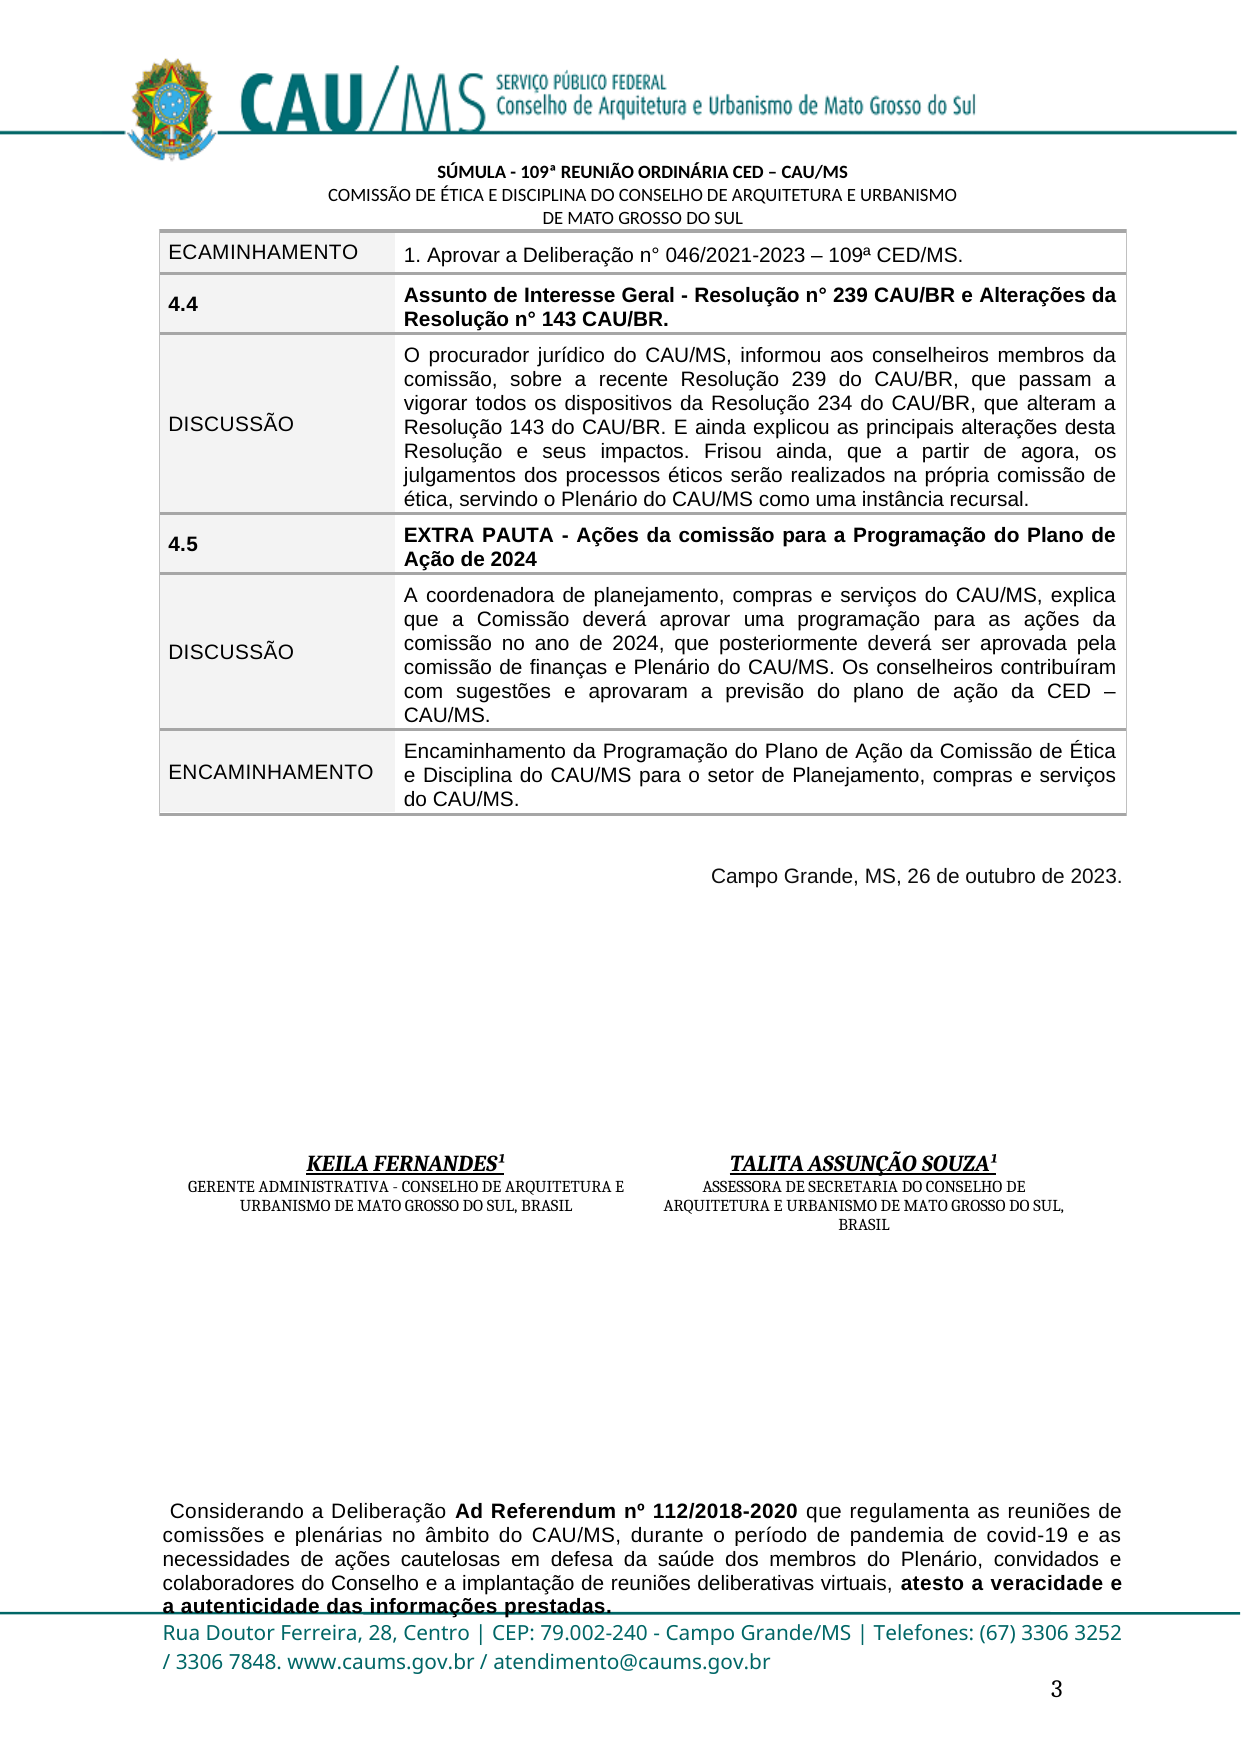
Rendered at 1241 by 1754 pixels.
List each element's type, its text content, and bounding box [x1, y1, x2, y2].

table_cell ECAMINHAMENTO [160, 233, 395, 272]
table_cell 1. Aprovar a Deliberação n° 046/2021-2023 – 109ª CED/MS. [395, 233, 1126, 272]
table_cell Assunto de Interesse Geral - Resolução n° 239 CAU/BR e Alterações da Resolução n° 143 CAU/BR. [395, 275, 1126, 332]
text Considerando a Deliberação Ad Referendum nº 112/2018-2020 que regulamenta as reuniões de comissões e plenárias no âmbito do CAU/MS, durante o período de pandemia de covid-19 e as necessidades de ações cautelosas em defesa da saúde dos membros do Plenário, convidados e colaboradores do Conselho e a implantação de reuniões deliberativas virtuais, atesto a veracidade e a autenticidade das informações prestadas. [162, 1498, 1123, 1618]
table_cell A coordenadora de planejamento, compras e serviços do CAU/MS, explica que a Comissão deverá aprovar uma programação para as ações da comissão no ano de 2024, que posteriormente deverá ser aprovada pela comissão de finanças e Plenário do CAU/MS. Os conselheiros contribuíram com sugestões e aprovaram a previsão do plano de ação da CED – CAU/MS. [395, 575, 1126, 728]
table_cell DISCUSSÃO [160, 335, 395, 512]
table_cell Encaminhamento da Programação do Plano de Ação da Comissão de Ética e Disciplina do CAU/MS para o setor de Planejamento, compras e serviços do CAU/MS. [395, 731, 1126, 812]
table_cell EXTRA PAUTA - Ações da comissão para a Programação do Plano de Ação de 2024 [395, 515, 1126, 572]
table_cell O procurador jurídico do CAU/MS, informou aos conselheiros membros da comissão, sobre a recente Resolução 239 do CAU/BR, que passam a vigorar todos os dispositivos da Resolução 234 do CAU/BR, que alteram a Resolução 143 do CAU/BR. E ainda explicou as principais alterações desta Resolução e seus impactos. Frisou ainda, que a partir de agora, os julgamentos dos processos éticos serão realizados na própria comissão de ética, servindo o Plenário do CAU/MS como uma instância recursal. [395, 335, 1126, 512]
picture [0, 40, 1237, 165]
table_header KEILA FERNANDES¹ GERENTE ADMINISTRATIVA - CONSELHO DE ARQUITETURA E URBANISMO DE MATO GROSSO DO SUL, BRASIL [163, 1151, 650, 1235]
text Campo Grande, MS, 26 de outubro de 2023. [162, 863, 1123, 887]
table_header TALITA ASSUNÇÃO SOUZA¹ ASSESSORA DE SECRETARIA DO CONSELHO DE ARQUITETURA E URBANISMO DE MATO GROSSO DO SUL, BRASIL [650, 1151, 1078, 1235]
table_cell Encaminhamento [160, 731, 395, 812]
table_cell 4.5 [160, 515, 395, 572]
table_cell 4.4 [160, 275, 395, 332]
table_cell DISCUSSÃO [160, 575, 395, 728]
